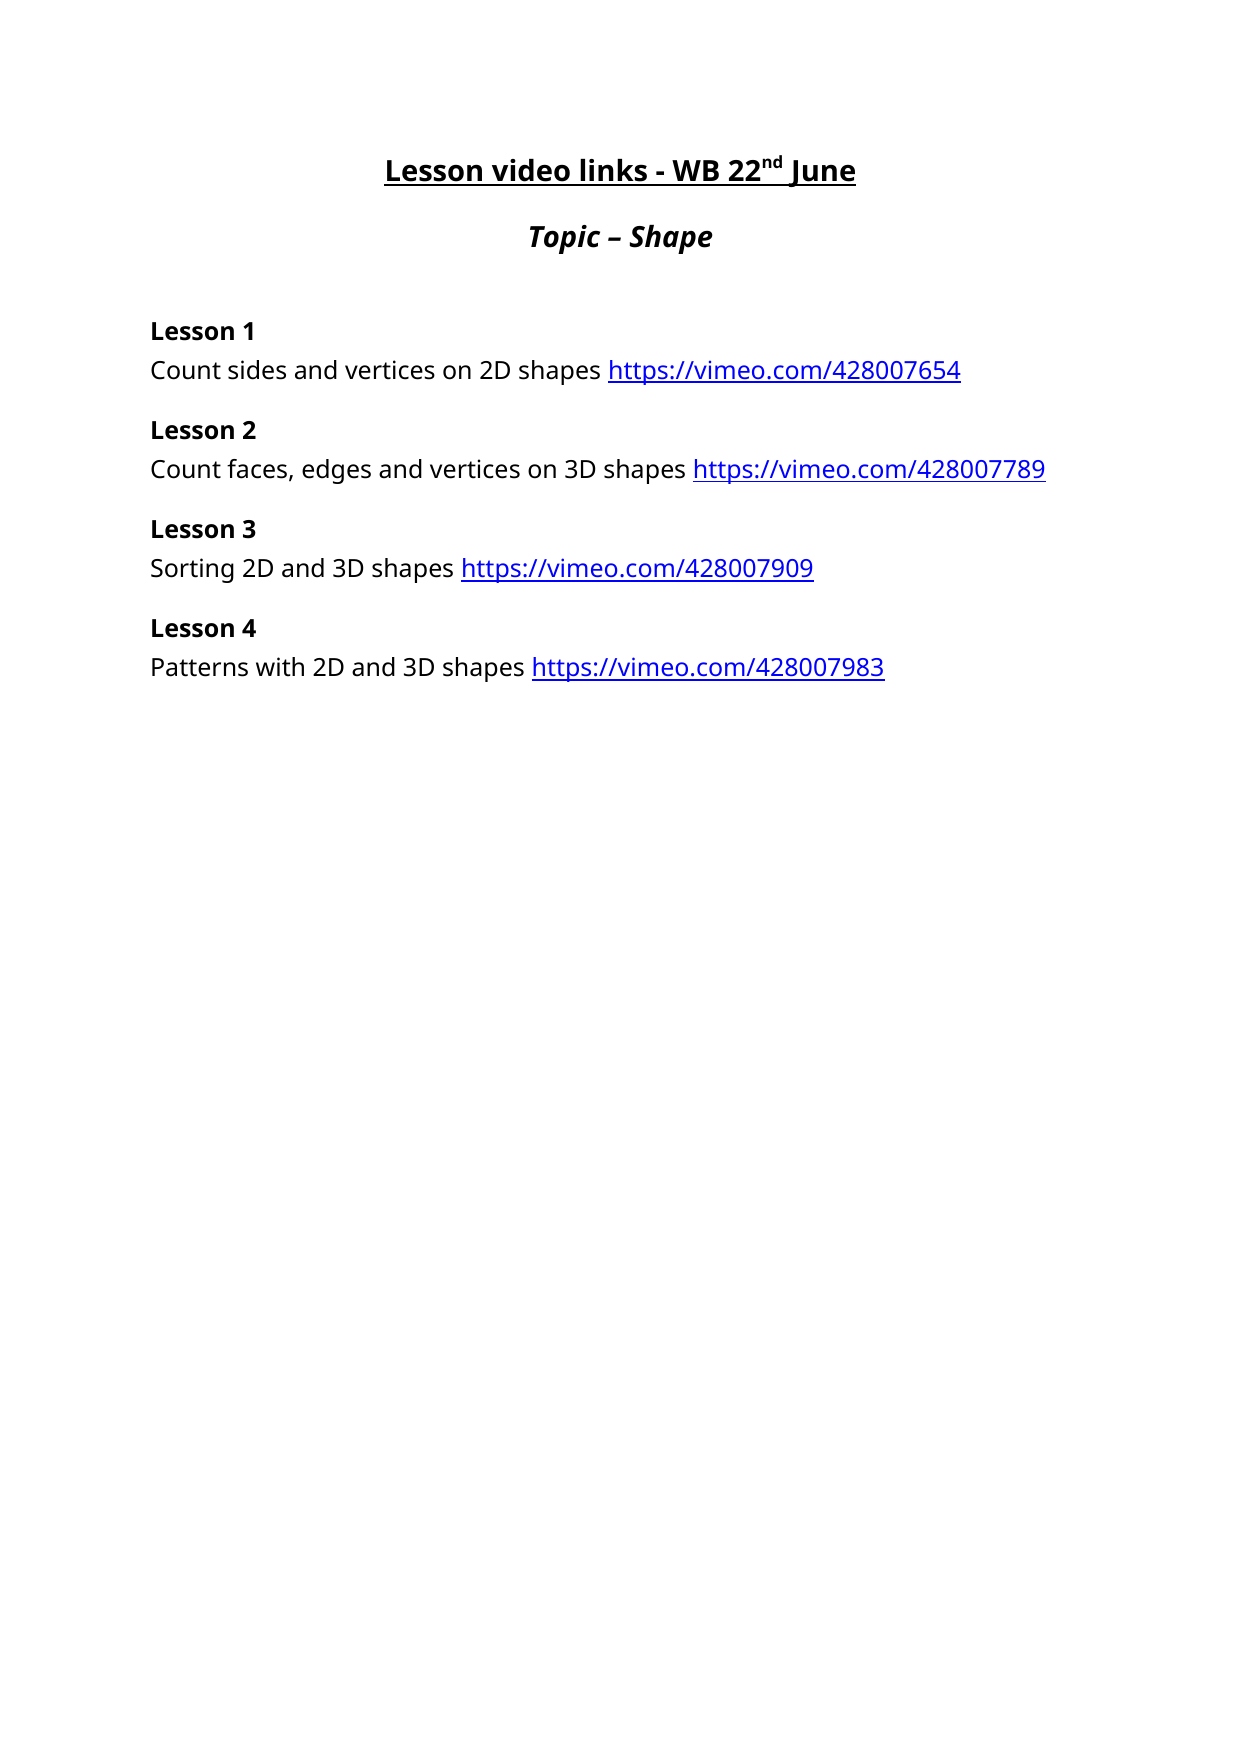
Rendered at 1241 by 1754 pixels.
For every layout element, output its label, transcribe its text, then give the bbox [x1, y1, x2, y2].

text Topic – Shape [150, 216, 1090, 288]
text Lesson 2 Count faces, edges and vertices on 3D shapes https://vimeo.com/428007789 [150, 412, 1090, 486]
text Lesson 3 Sorting 2D and 3D shapes https://vimeo.com/428007909 [150, 512, 1090, 585]
text Lesson 1 Count sides and vertices on 2D shapes https://vimeo.com/428007654 [150, 313, 1090, 387]
text Lesson 4 Patterns with 2D and 3D shapes https://vimeo.com/428007983 [150, 611, 1090, 684]
text Lesson video links - WB 22nd June [150, 150, 1090, 190]
